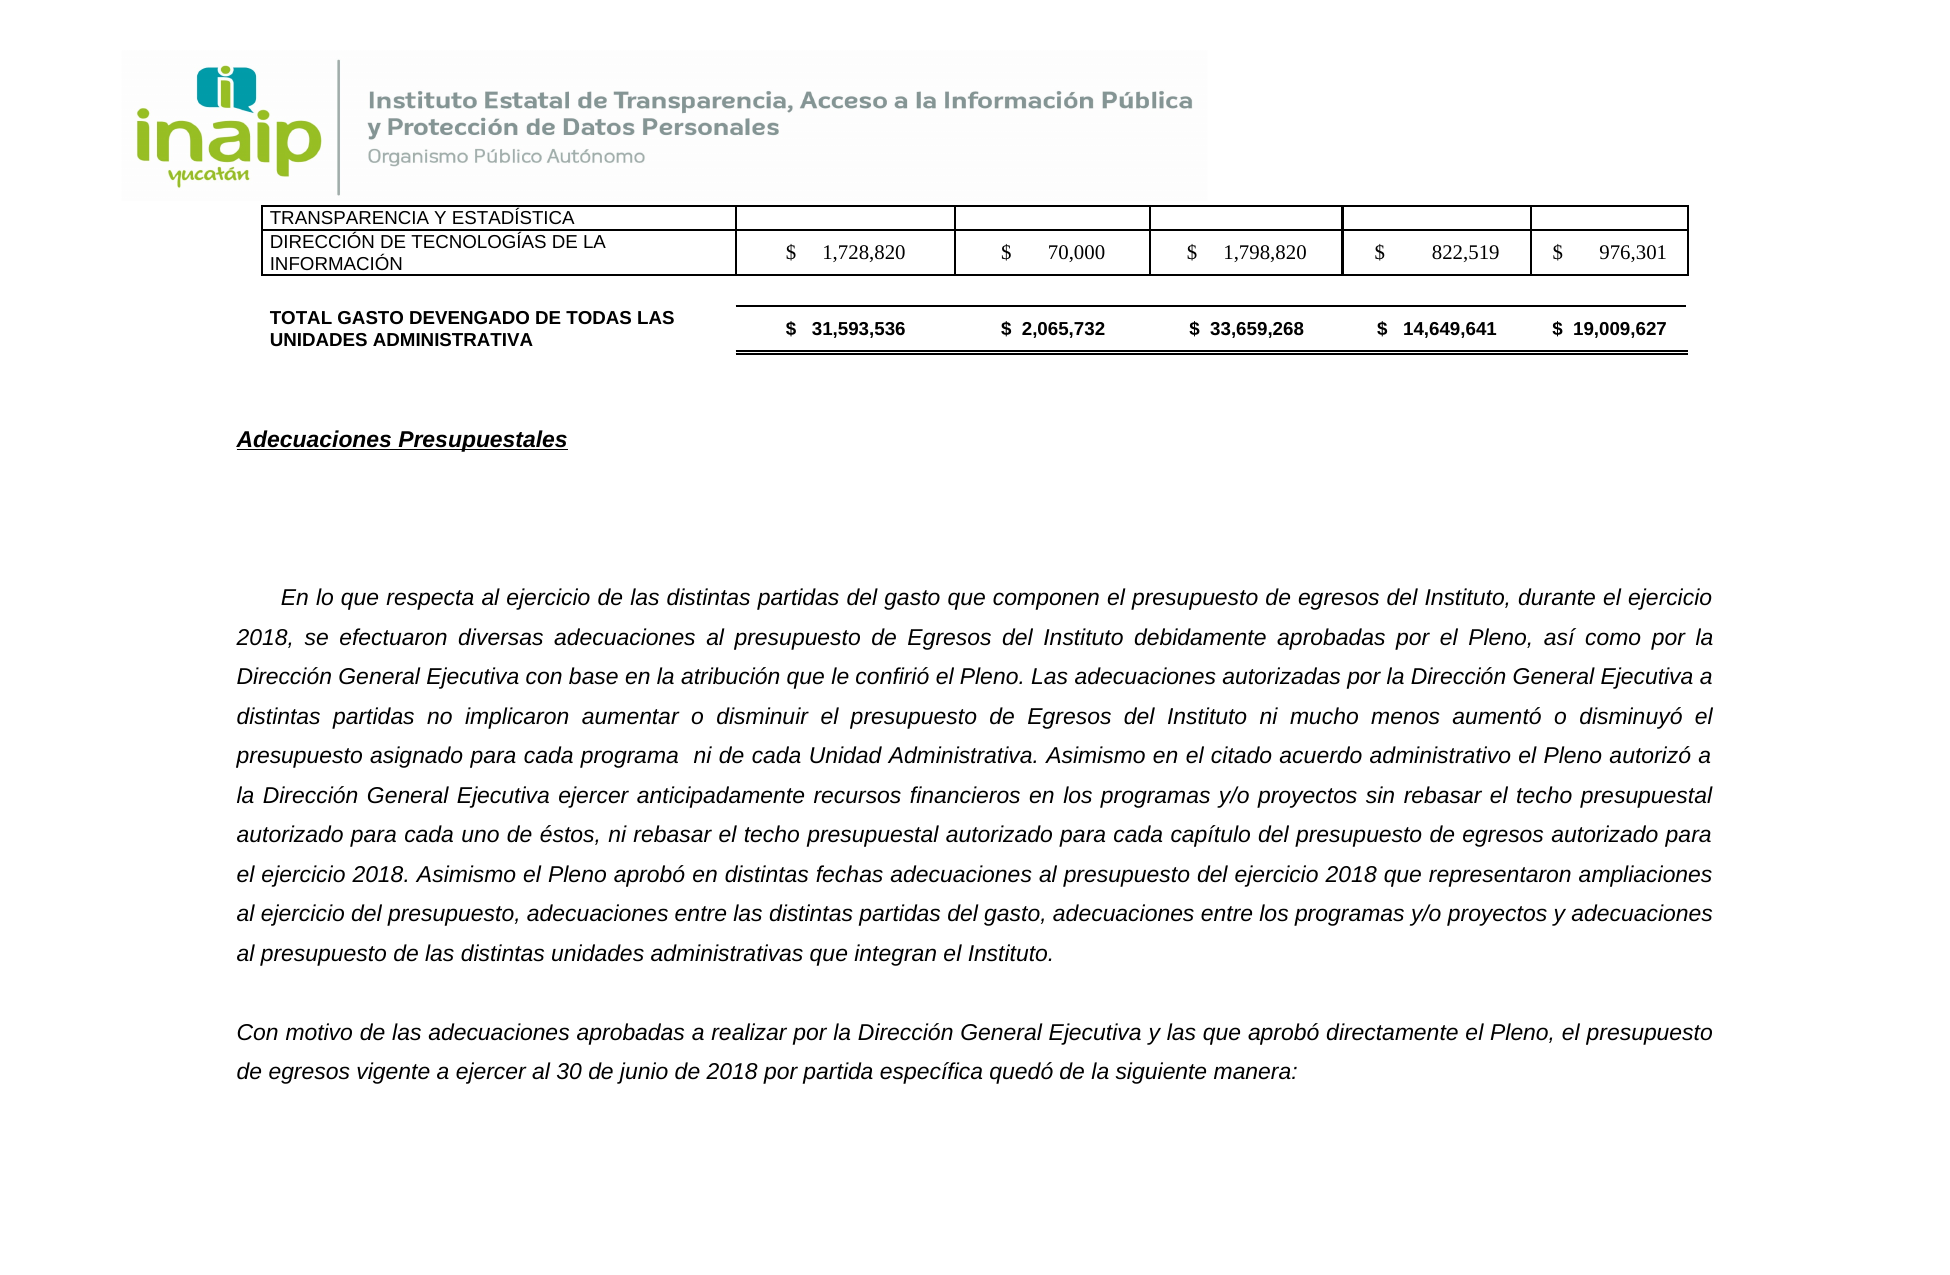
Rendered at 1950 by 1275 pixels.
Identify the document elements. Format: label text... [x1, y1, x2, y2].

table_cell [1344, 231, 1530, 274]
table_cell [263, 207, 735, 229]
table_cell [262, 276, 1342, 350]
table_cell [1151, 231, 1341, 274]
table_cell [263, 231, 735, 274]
text Con motivo de las adecuaciones aprobadas a realizar por la Dirección General Ejecutiva y las que aprobó directamente el Pleno, el presupuesto de egresos vigente a ejercer al 30 de junio de 2018 por partida específica quedó de la siguiente manera: [236, 1019, 1714, 1084]
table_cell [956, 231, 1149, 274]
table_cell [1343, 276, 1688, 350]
text Adecuaciones Presupuestales [236, 426, 1714, 453]
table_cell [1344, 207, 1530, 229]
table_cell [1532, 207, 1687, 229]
text En lo que respecta al ejercicio de las distintas partidas del gasto que componen el presupuesto de egresos del Instituto, durante el ejercicio 2018, se efectuaron diversas adecuaciones al presupuesto de Egresos del Instituto debidamente aprobadas por el Pleno, así como por la Dirección General Ejecutiva con base en la atribución que le confirió el Pleno. Las adecuaciones autorizadas por la Dirección General Ejecutiva a distintas partidas no implicaron aumentar o disminuir el presupuesto de Egresos del Instituto ni mucho menos aumentó o disminuyó el presupuesto asignado para cada programa ni de cada Unidad Administrativa. Asimismo en el citado acuerdo administrativo el Pleno autorizó a la Dirección General Ejecutiva ejercer anticipadamente recursos financieros en los programas y/o proyectos sin rebasar el techo presupuestal autorizado para cada uno de éstos, ni rebasar el techo presupuestal autorizado para cada capítulo del presupuesto de egresos autorizado para el ejercicio 2018. Asimismo el Pleno aprobó en distintas fechas adecuaciones al presupuesto del ejercicio 2018 que representaron ampliaciones al ejercicio del presupuesto, adecuaciones entre las distintas partidas del gasto, adecuaciones entre los programas y/o proyectos y adecuaciones al presupuesto de las distintas unidades administrativas que integran el Instituto. [236, 584, 1714, 966]
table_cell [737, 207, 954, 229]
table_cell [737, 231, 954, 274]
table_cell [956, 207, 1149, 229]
picture [120, 50, 1208, 201]
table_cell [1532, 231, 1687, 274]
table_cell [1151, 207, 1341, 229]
